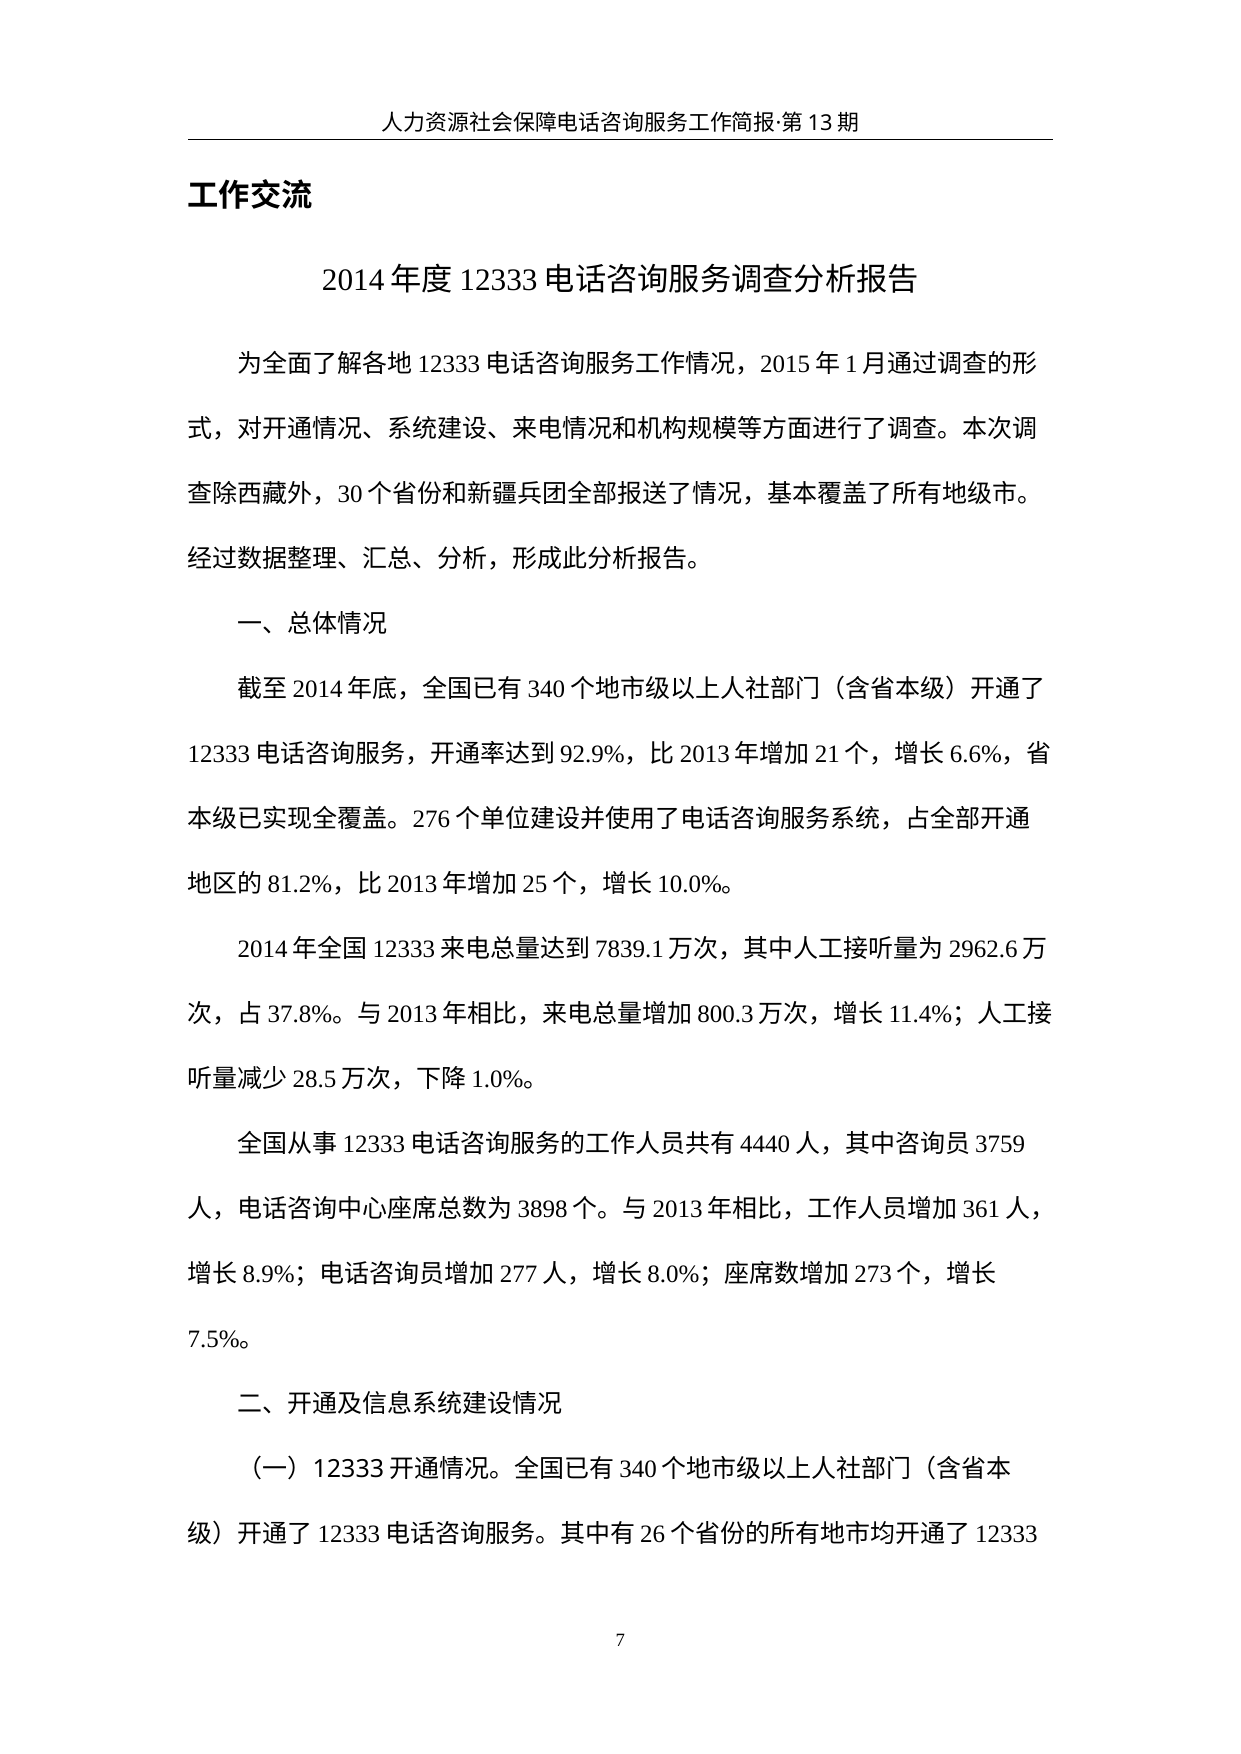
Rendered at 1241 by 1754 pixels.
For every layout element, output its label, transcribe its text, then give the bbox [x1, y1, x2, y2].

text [187, 1434, 1053, 1564]
subtitle 2014年度12333电话咨询服务调查分析报告 [187, 254, 1053, 299]
text 2014年全国12333来电总量达到7839.1万次，其中人工接听量为2962.6万次，占37.8%。与2013年相比，来电总量增加800.3万次，增长11.4%；人工接听量减少28.5万次，下降1.0%。 [187, 914, 1053, 1109]
text 全国从事12333电话咨询服务的工作人员共有4440人，其中咨询员3759人，电话咨询中心座席总数为3898个。与2013年相比，工作人员增加361人，增长8.9%；电话咨询员增加277人，增长8.0%；座席数增加273个，增长7.5%。 [187, 1109, 1053, 1369]
title 工作交流 [187, 160, 1053, 225]
text 二、开通及信息系统建设情况 [187, 1369, 1053, 1434]
text 一、总体情况 [187, 589, 1053, 654]
text 为全面了解各地12333电话咨询服务工作情况，2015年1月通过调查的形式，对开通情况、系统建设、来电情况和机构规模等方面进行了调查。本次调查除西藏外，30个省份和新疆兵团全部报送了情况，基本覆盖了所有地级市。经过数据整理、汇总、分析，形成此分析报告。 [187, 329, 1053, 589]
text 截至2014年底，全国已有340个地市级以上人社部门（含省本级）开通了12333电话咨询服务，开通率达到92.9%，比2013年增加21个，增长6.6%，省本级已实现全覆盖。276个单位建设并使用了电话咨询服务系统，占全部开通地区的81.2%，比2013年增加25个，增长10.0%。 [187, 654, 1053, 914]
